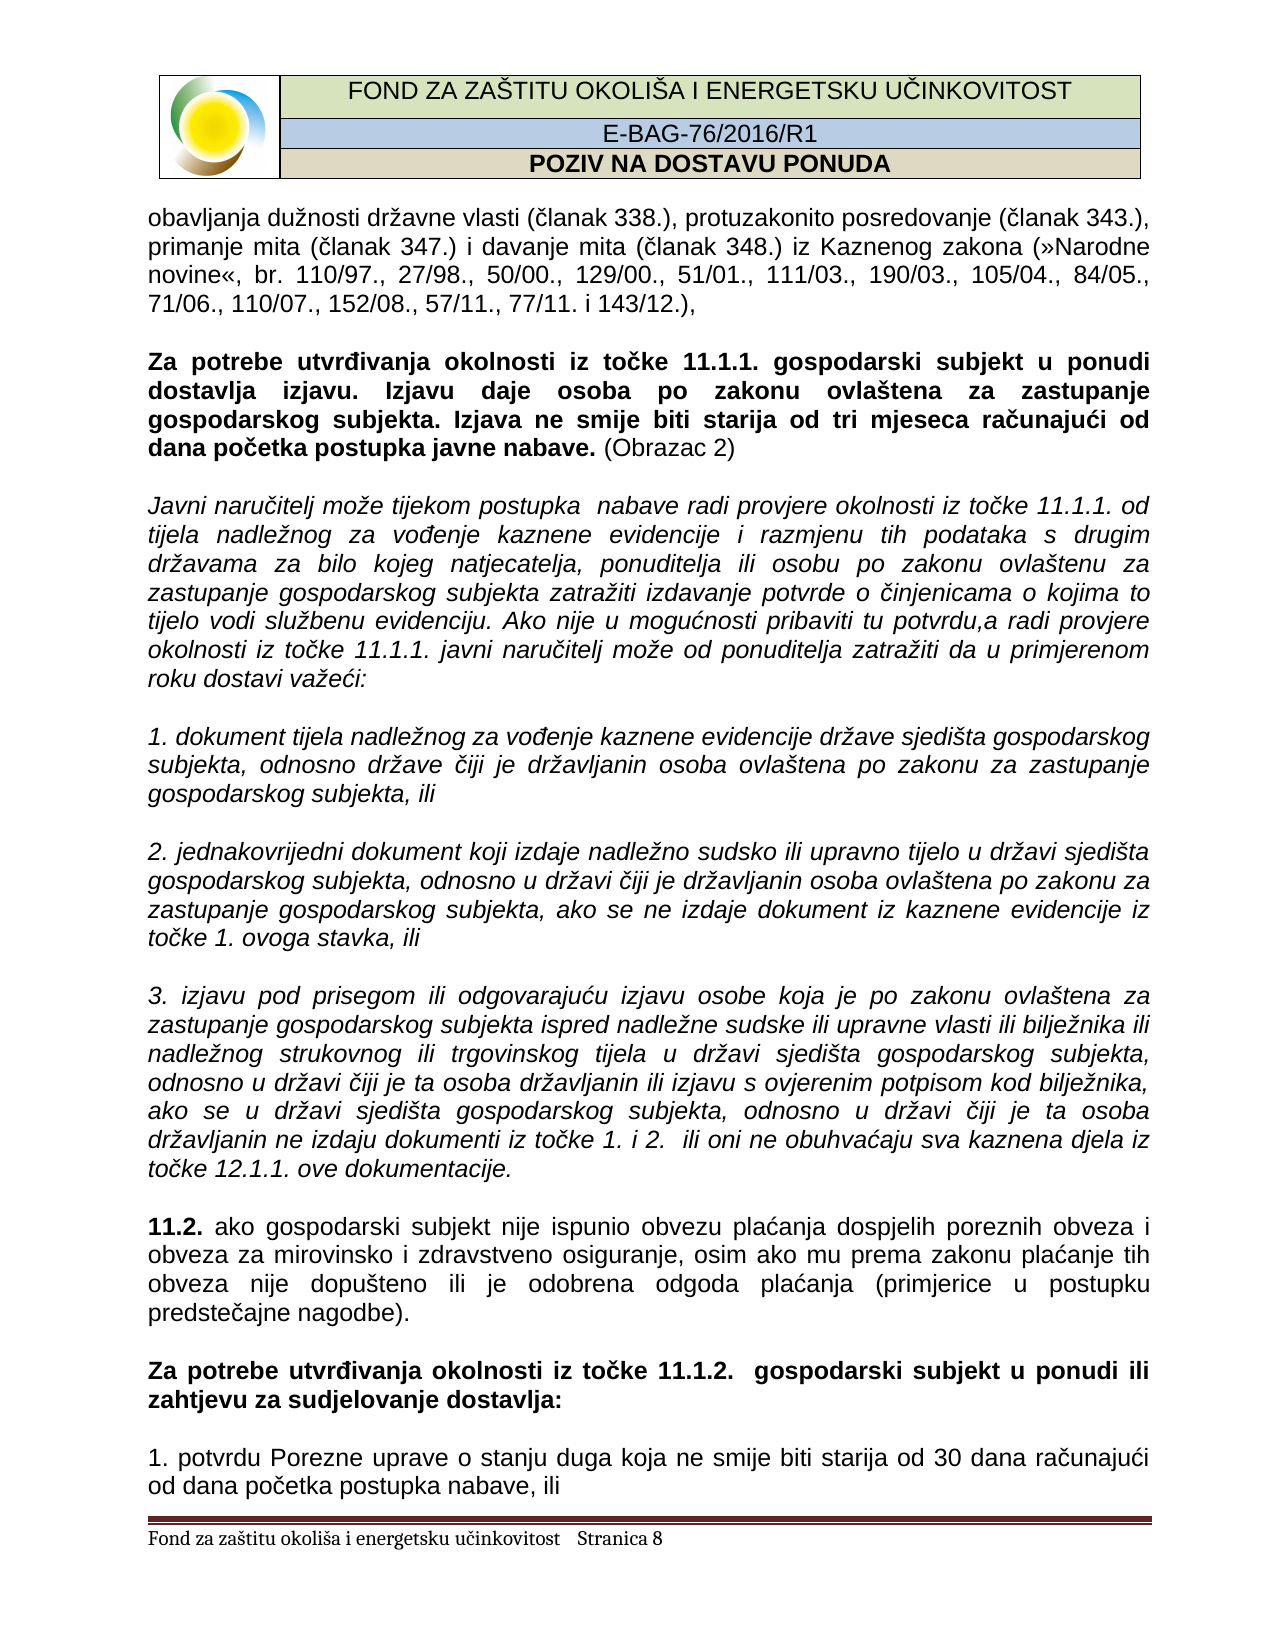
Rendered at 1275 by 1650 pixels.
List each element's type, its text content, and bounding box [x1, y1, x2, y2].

text 3. izjavu pod prisegom ili odgovarajuću izjavu osobe koja je po zakonu ovlaštena za zastupanje gospodarskog subjekta ispred nadležne sudske ili upravne vlasti ili bilježnika ili nadležnog strukovnog ili trgovinskog tijela u državi sjedišta gospodarskog subjekta, odnosno u državi čiji je ta osoba državljanin ili izjavu s ovjerenim potpisom kod bilježnika, ako se u državi sjedišta gospodarskog subjekta, odnosno u državi čiji je ta osoba državljanin ne izdaju dokumenti iz točke 1. i 2. ili oni ne obuhvaćaju sva kaznena djela iz točke 12.1.1. ove dokumentacije. [148, 981, 1152, 1183]
text 2. jednakovrijedni dokument koji izdaje nadležno sudsko ili upravno tijelo u državi sjedišta gospodarskog subjekta, odnosno u državi čiji je državljanin osoba ovlaštena po zakonu za zastupanje gospodarskog subjekta, ako se ne izdaje dokument iz kaznene evidencije iz točke 1. ovoga stavka, ili [148, 837, 1152, 952]
text Za potrebe utvrđivanja okolnosti iz točke 11.1.2. gospodarski subjekt u ponudi ili zahtjevu za sudjelovanje dostavlja: [148, 1356, 1152, 1413]
picture [170, 76, 266, 176]
text 11.2. ako gospodarski subjekt nije ispunio obvezu plaćanja dospjelih poreznih obveza i obveza za mirovinsko i zdravstveno osiguranje, osim ako mu prema zakonu plaćanje tih obveza nije dopušteno ili je odobrena odgoda plaćanja (primjerice u postupku predstečajne nagodbe). [148, 1212, 1152, 1327]
text Javni naručitelj može tijekom postupka nabave radi provjere okolnosti iz točke 11.1.1. od tijela nadležnog za vođenje kaznene evidencije i razmjenu tih podataka s drugim državama za bilo kojeg natjecatelja, ponuditelja ili osobu po zakonu ovlaštenu za zastupanje gospodarskog subjekta zatražiti izdavanje potvrde o činjenicama o kojima to tijelo vodi službenu evidenciju. Ako nije u mogućnosti pribaviti tu potvrdu,a radi provjere okolnosti iz točke 11.1.1. javni naručitelj može od ponuditelja zatražiti da u primjerenom roku dostavi važeći: [148, 491, 1152, 693]
text 1. dokument tijela nadležnog za vođenje kaznene evidencije države sjedišta gospodarskog subjekta, odnosno države čiji je državljanin osoba ovlaštena po zakonu za zastupanje gospodarskog subjekta, ili [148, 722, 1152, 808]
text Za potrebe utvrđivanja okolnosti iz točke 11.1.1. gospodarski subjekt u ponudi dostavlja izjavu. Izjavu daje osoba po zakonu ovlaštena za zastupanje gospodarskog subjekta. Izjava ne smije biti starija od tri mjeseca računajući od dana početka postupka javne nabave. (Obrazac 2) [148, 347, 1152, 462]
text 1. potvrdu Porezne uprave o stanju duga koja ne smije biti starija od 30 dana računajući od dana početka postupka nabave, ili [148, 1443, 1152, 1500]
